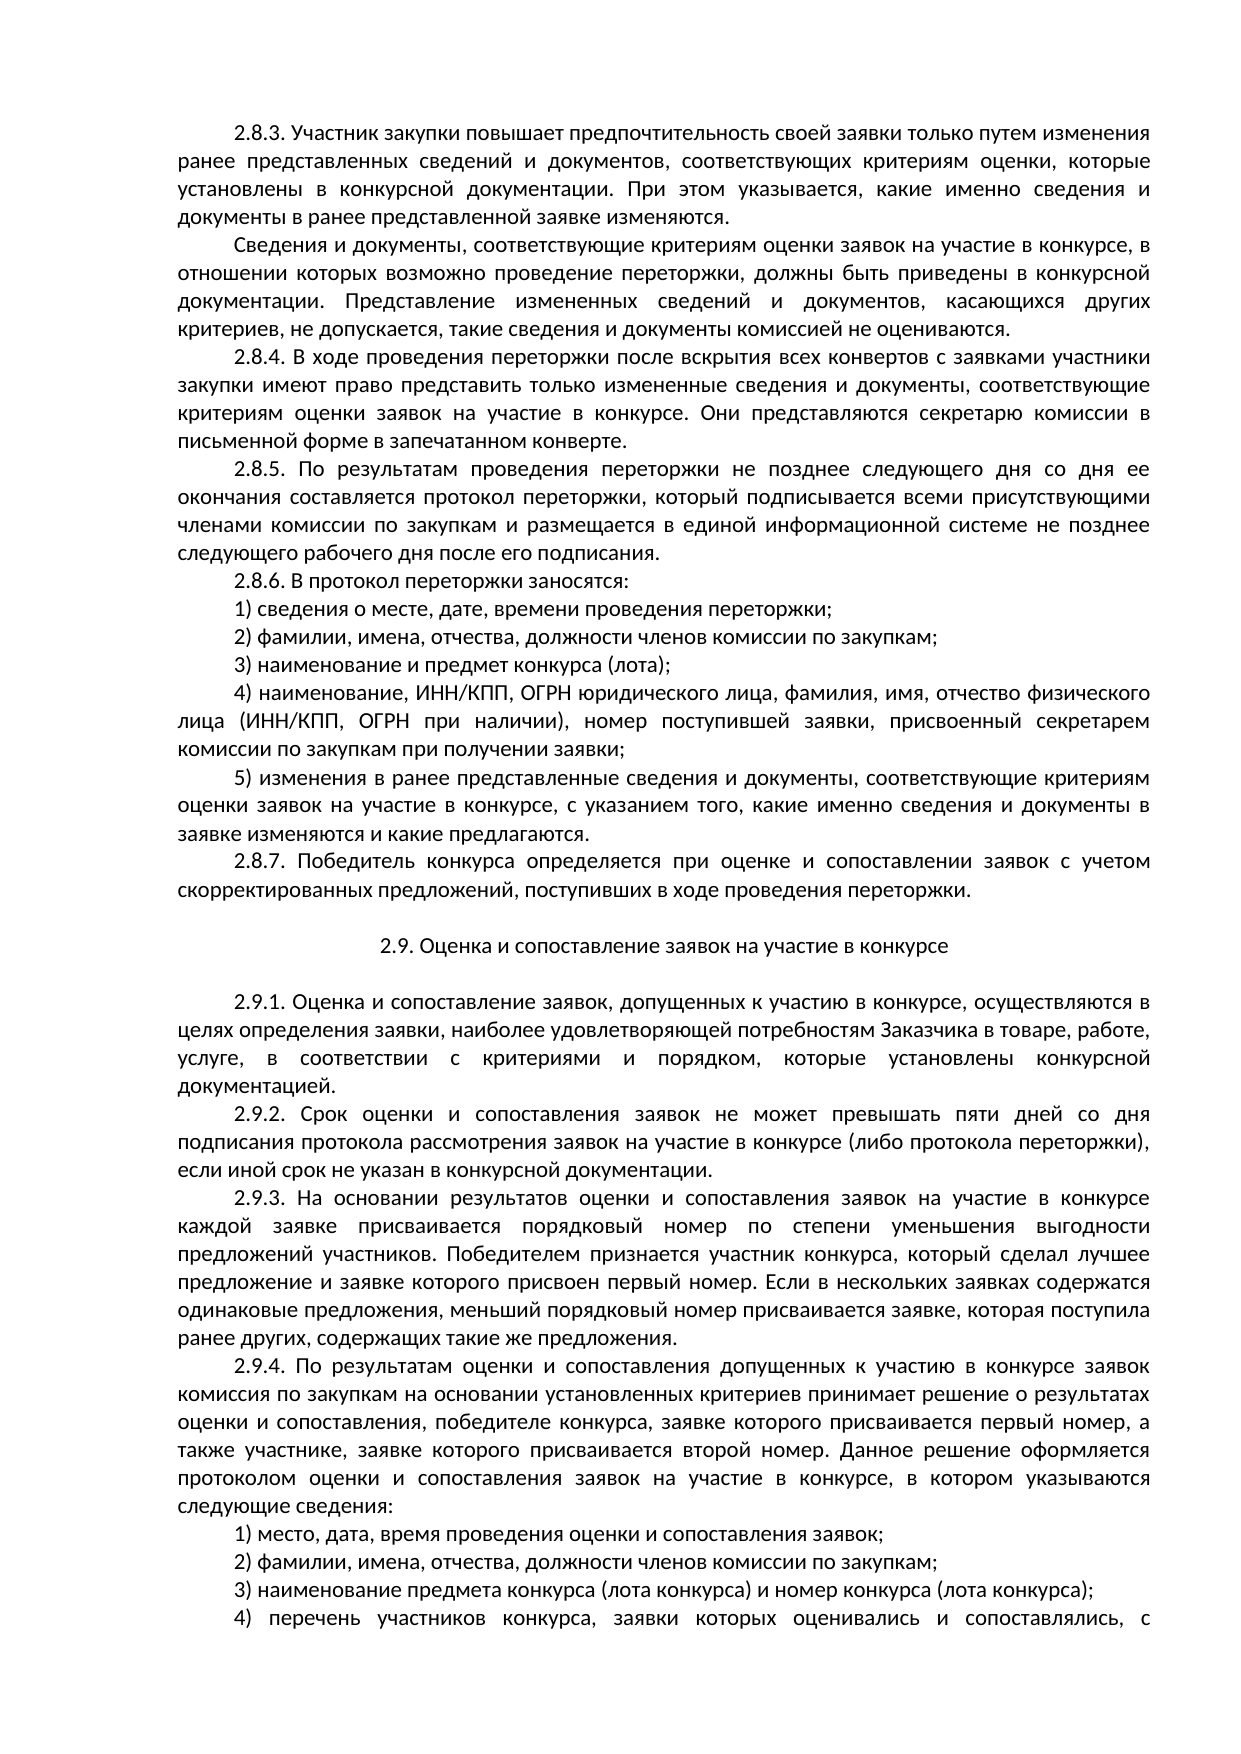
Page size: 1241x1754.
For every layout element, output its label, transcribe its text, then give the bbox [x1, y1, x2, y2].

text 2.9. Оценка и сопоставление заявок на участие в конкурсе [177, 931, 1152, 959]
text 2.8.5. По результатам проведения переторжки не позднее следующего дня со дня ее окончания составляется протокол переторжки, который подписывается всеми присутствующими членами комиссии по закупкам и размещается в единой информационной системе не позднее следующего рабочего дня после его подписания. [177, 454, 1152, 566]
text 2.8.6. В протокол переторжки заносятся: [177, 566, 1152, 594]
text 3) наименование предмета конкурса (лота конкурса) и номер конкурса (лота конкурса); [177, 1575, 1152, 1603]
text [177, 1603, 1152, 1631]
text 2.9.3. На основании результатов оценки и сопоставления заявок на участие в конкурсе каждой заявке присваивается порядковый номер по степени уменьшения выгодности предложений участников. Победителем признается участник конкурса, который сделал лучшее предложение и заявке которого присвоен первый номер. Если в нескольких заявках содержатся одинаковые предложения, меньший порядковый номер присваивается заявке, которая поступила ранее других, содержащих такие же предложения. [177, 1183, 1152, 1351]
text 2.9.4. По результатам оценки и сопоставления допущенных к участию в конкурсе заявок комиссия по закупкам на основании установленных критериев принимает решение о результатах оценки и сопоставления, победителе конкурса, заявке которого присваивается первый номер, а также участнике, заявке которого присваивается второй номер. Данное решение оформляется протоколом оценки и сопоставления заявок на участие в конкурсе, в котором указываются следующие сведения: [177, 1351, 1152, 1519]
text 4) наименование, ИНН/КПП, ОГРН юридического лица, фамилия, имя, отчество физического лица (ИНН/КПП, ОГРН при наличии), номер поступившей заявки, присвоенный секретарем комиссии по закупкам при получении заявки; [177, 678, 1152, 763]
text 2) фамилии, имена, отчества, должности членов комиссии по закупкам; [177, 1547, 1152, 1575]
text Сведения и документы, соответствующие критериям оценки заявок на участие в конкурсе, в отношении которых возможно проведение переторжки, должны быть приведены в конкурсной документации. Представление измененных сведений и документов, касающихся других критериев, не допускается, такие сведения и документы комиссией не оцениваются. [177, 230, 1152, 342]
text 1) сведения о месте, дате, времени проведения переторжки; [177, 594, 1152, 622]
text 2.9.2. Срок оценки и сопоставления заявок не может превышать пяти дней со дня подписания протокола рассмотрения заявок на участие в конкурсе (либо протокола переторжки), если иной срок не указан в конкурсной документации. [177, 1099, 1152, 1183]
text 2.9.1. Оценка и сопоставление заявок, допущенных к участию в конкурсе, осуществляются в целях определения заявки, наиболее удовлетворяющей потребностям Заказчика в товаре, работе, услуге, в соответствии с критериями и порядком, которые установлены конкурсной документацией. [177, 987, 1152, 1099]
text 2.8.3. Участник закупки повышает предпочтительность своей заявки только путем изменения ранее представленных сведений и документов, соответствующих критериям оценки, которые установлены в конкурсной документации. При этом указывается, какие именно сведения и документы в ранее представленной заявке изменяются. [177, 118, 1152, 230]
text 1) место, дата, время проведения оценки и сопоставления заявок; [177, 1519, 1152, 1547]
text 3) наименование и предмет конкурса (лота); [177, 651, 1152, 678]
text 2.8.7. Победитель конкурса определяется при оценке и сопоставлении заявок с учетом скорректированных предложений, поступивших в ходе проведения переторжки. [177, 847, 1152, 903]
text 2) фамилии, имена, отчества, должности членов комиссии по закупкам; [177, 622, 1152, 651]
text 2.8.4. В ходе проведения переторжки после вскрытия всех конвертов с заявками участники закупки имеют право представить только измененные сведения и документы, соответствующие критериям оценки заявок на участие в конкурсе. Они представляются секретарю комиссии в письменной форме в запечатанном конверте. [177, 342, 1152, 454]
text 5) изменения в ранее представленные сведения и документы, соответствующие критериям оценки заявок на участие в конкурсе, с указанием того, какие именно сведения и документы в заявке изменяются и какие предлагаются. [177, 763, 1152, 847]
